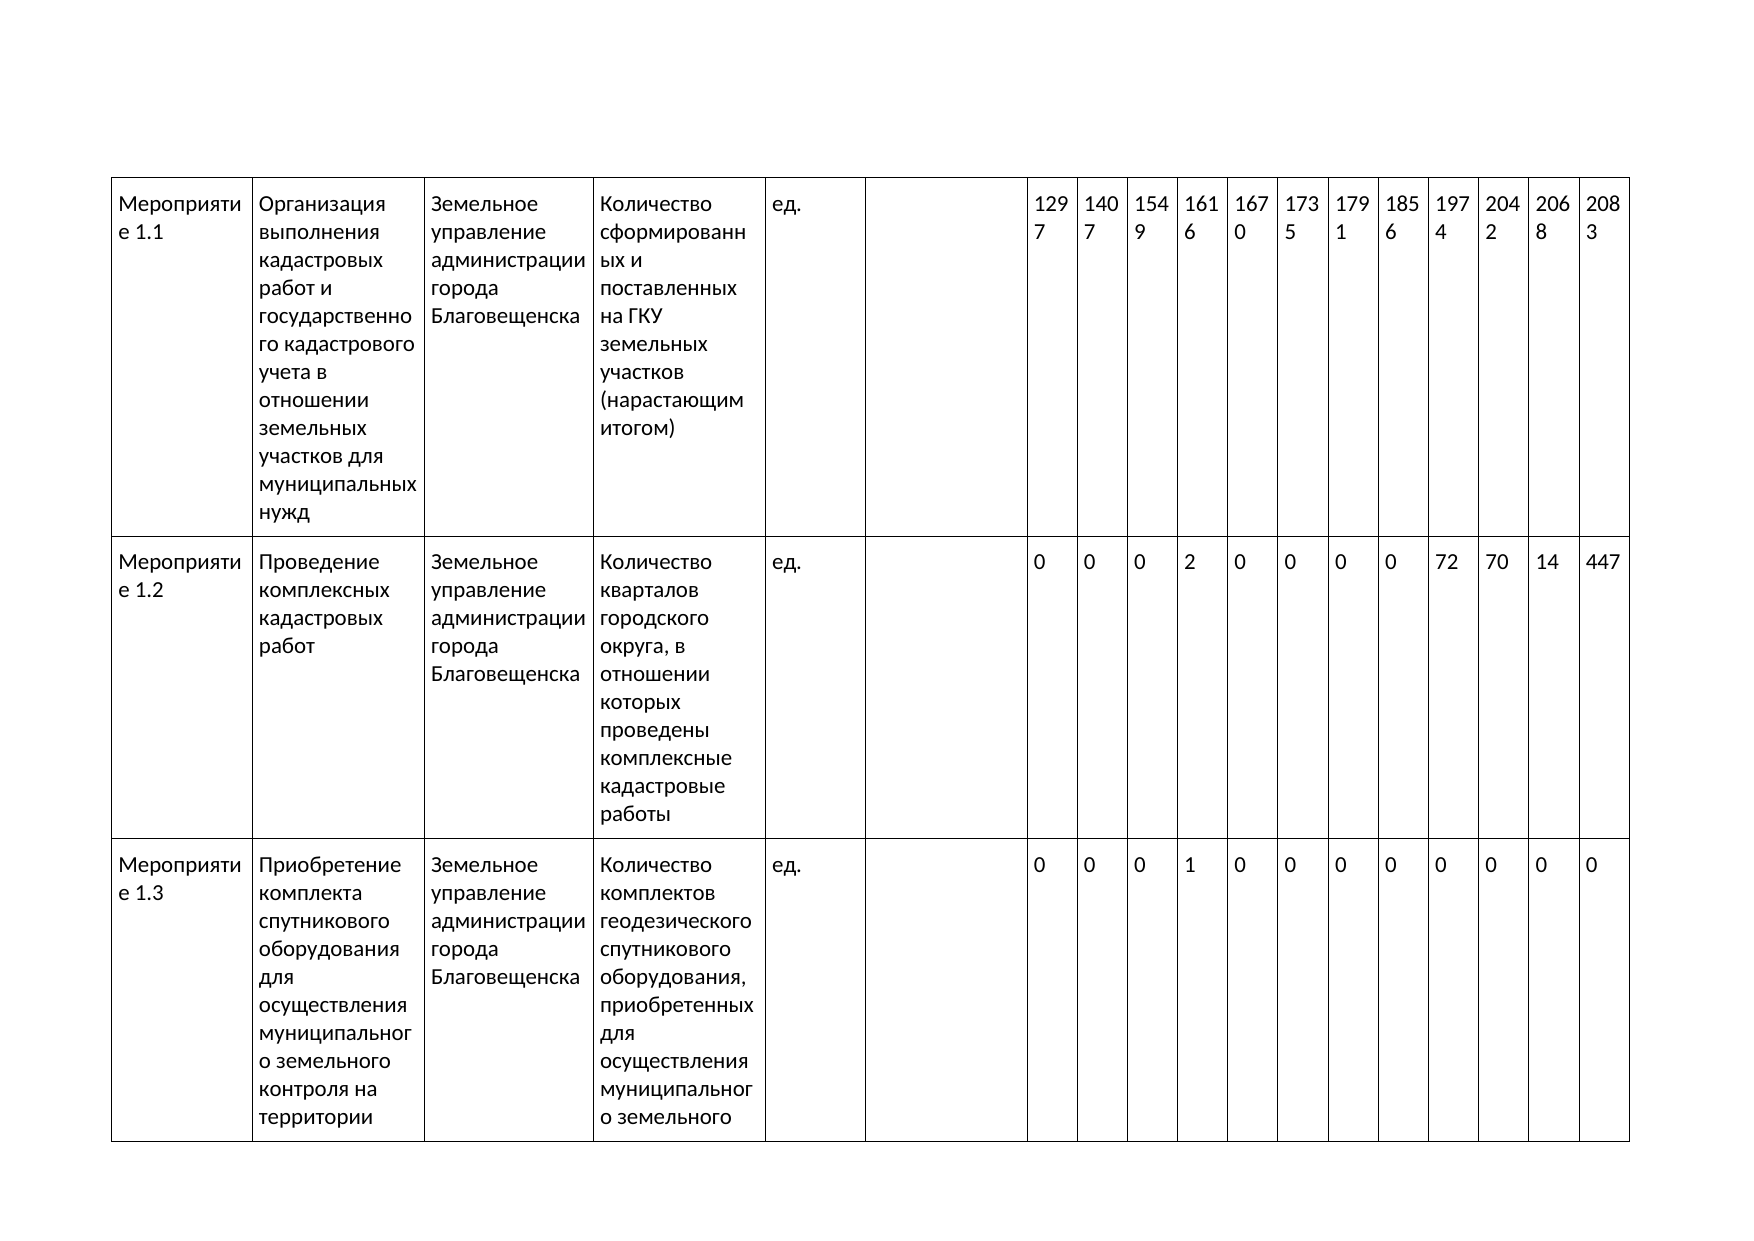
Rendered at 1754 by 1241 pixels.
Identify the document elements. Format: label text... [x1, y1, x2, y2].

table_cell [866, 178, 1027, 536]
table_cell 0 [1278, 839, 1328, 1141]
table_cell [866, 537, 1027, 838]
table_cell 1735 [1278, 178, 1328, 536]
table_cell 0 [1228, 839, 1277, 1141]
table_cell 70 [1479, 537, 1528, 838]
table_cell 0 [1128, 839, 1177, 1141]
table_cell 0 [1278, 537, 1328, 838]
table_cell 0 [1379, 839, 1428, 1141]
table_cell 0 [1329, 839, 1378, 1141]
table_cell 1549 [1128, 178, 1177, 536]
table_cell Количество кварталов городского округа, в отношении которых проведены комплексные кадастровые работы [594, 537, 765, 838]
table_cell Мероприятие 1.1 [112, 178, 252, 536]
table_cell 0 [1078, 839, 1127, 1141]
table_cell 0 [1028, 537, 1077, 838]
table_cell 1 [1178, 839, 1227, 1141]
table_cell 0 [1028, 839, 1077, 1141]
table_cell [594, 839, 765, 1141]
table_cell Земельное управление администрации города Благовещенска [425, 537, 593, 838]
table_cell 2068 [1529, 178, 1579, 536]
table_cell 2 [1178, 537, 1227, 838]
table_cell 72 [1429, 537, 1478, 838]
table_cell 0 [1329, 537, 1378, 838]
table_cell 0 [1128, 537, 1177, 838]
table_cell 0 [1379, 537, 1428, 838]
table_cell Мероприятие 1.2 [112, 537, 252, 838]
table_cell 1856 [1379, 178, 1428, 536]
table_cell 1407 [1078, 178, 1127, 536]
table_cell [253, 839, 424, 1141]
table_cell Земельное управление администрации города Благовещенска [425, 178, 593, 536]
table_cell 0 [1228, 537, 1277, 838]
table_cell 1670 [1228, 178, 1277, 536]
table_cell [425, 839, 593, 1141]
table_cell Организация выполнения кадастровых работ и государственного кадастрового учета в отношении земельных участков для муниципальных нужд [253, 178, 424, 536]
table_cell 0 [1078, 537, 1127, 838]
table_cell 1974 [1429, 178, 1478, 536]
table_cell 0 [1479, 839, 1528, 1141]
table_cell ед. [766, 178, 865, 536]
table_cell 447 [1580, 537, 1629, 838]
table_cell Проведение комплексных кадастровых работ [253, 537, 424, 838]
table_cell Количество сформированных и поставленных на ГКУ земельных участков (нарастающим итогом) [594, 178, 765, 536]
table_cell 1297 [1028, 178, 1077, 536]
table_cell Мероприятие 1.3 [112, 839, 252, 1141]
table_cell ед. [766, 537, 865, 838]
table_cell [866, 839, 1027, 1141]
table_cell 1791 [1329, 178, 1378, 536]
table_cell 14 [1529, 537, 1579, 838]
table_cell 2083 [1580, 178, 1629, 536]
table_cell 0 [1580, 839, 1629, 1141]
table_cell ед. [766, 839, 865, 1141]
table_cell 0 [1429, 839, 1478, 1141]
table_cell 1616 [1178, 178, 1227, 536]
table_cell 0 [1529, 839, 1579, 1141]
table_cell 2042 [1479, 178, 1528, 536]
